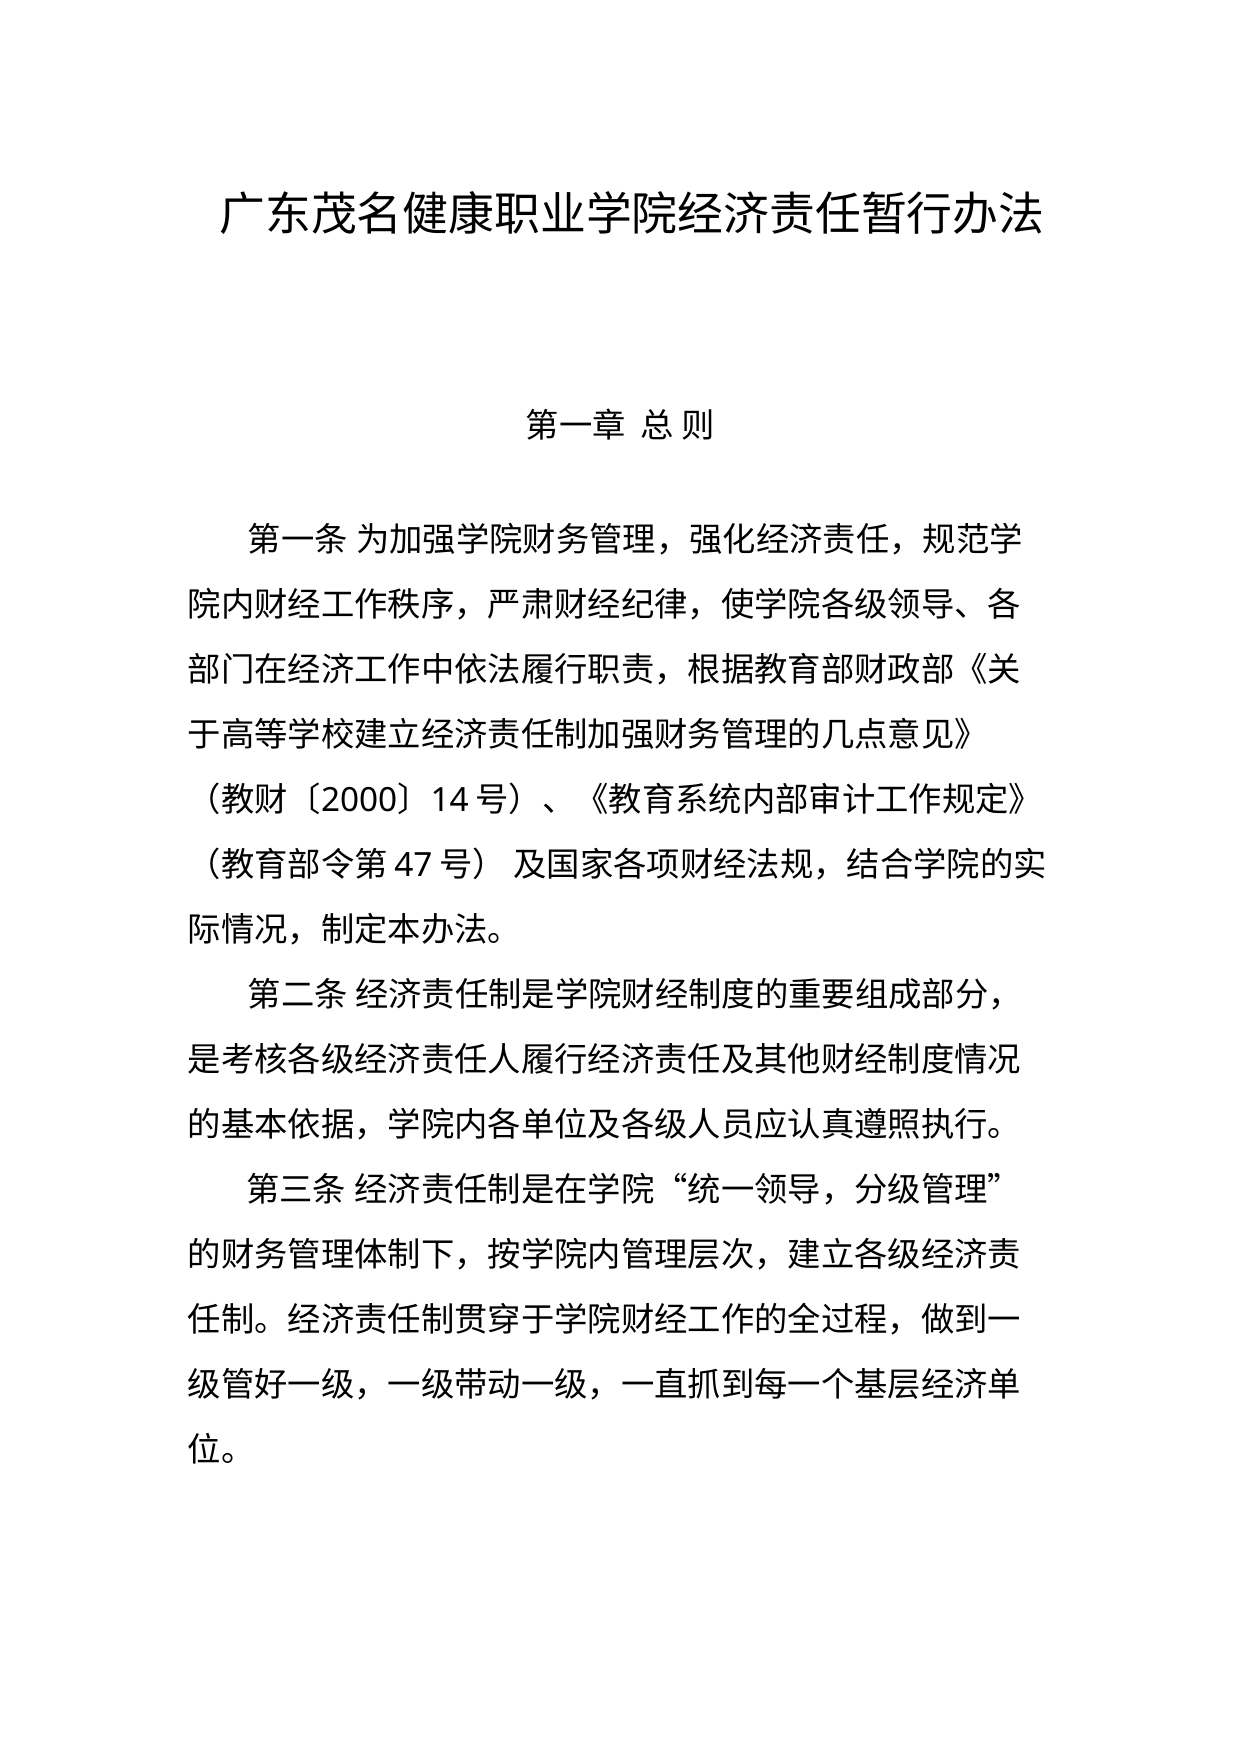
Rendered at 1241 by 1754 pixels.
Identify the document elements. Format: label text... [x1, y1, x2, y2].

text 第一条 为加强学院财务管理，强化经济责任，规范学院内财经工作秩序，严肃财经纪律，使学院各级领导、各部门在经济工作中依法履行职责，根据教育部财政部《关于高等学校建立经济责任制加强财务管理的几点意见》（教财〔2000〕14号）、《教育系统内部审计工作规定》（教育部令第47号） 及国家各项财经法规，结合学院的实际情况，制定本办法。 [187, 504, 1053, 959]
text 第一章 总 则 [187, 391, 1053, 456]
text 广东茂名健康职业学院经济责任暂行办法 [187, 162, 1053, 259]
text 第二条 经济责任制是学院财经制度的重要组成部分，是考核各级经济责任人履行经济责任及其他财经制度情况的基本依据，学院内各单位及各级人员应认真遵照执行。 [187, 959, 1053, 1154]
text 第三条 经济责任制是在学院“统一领导，分级管理”的财务管理体制下，按学院内管理层次，建立各级经济责任制。经济责任制贯穿于学院财经工作的全过程，做到一级管好一级，一级带动一级，一直抓到每一个基层经济单位。 [187, 1154, 1053, 1479]
